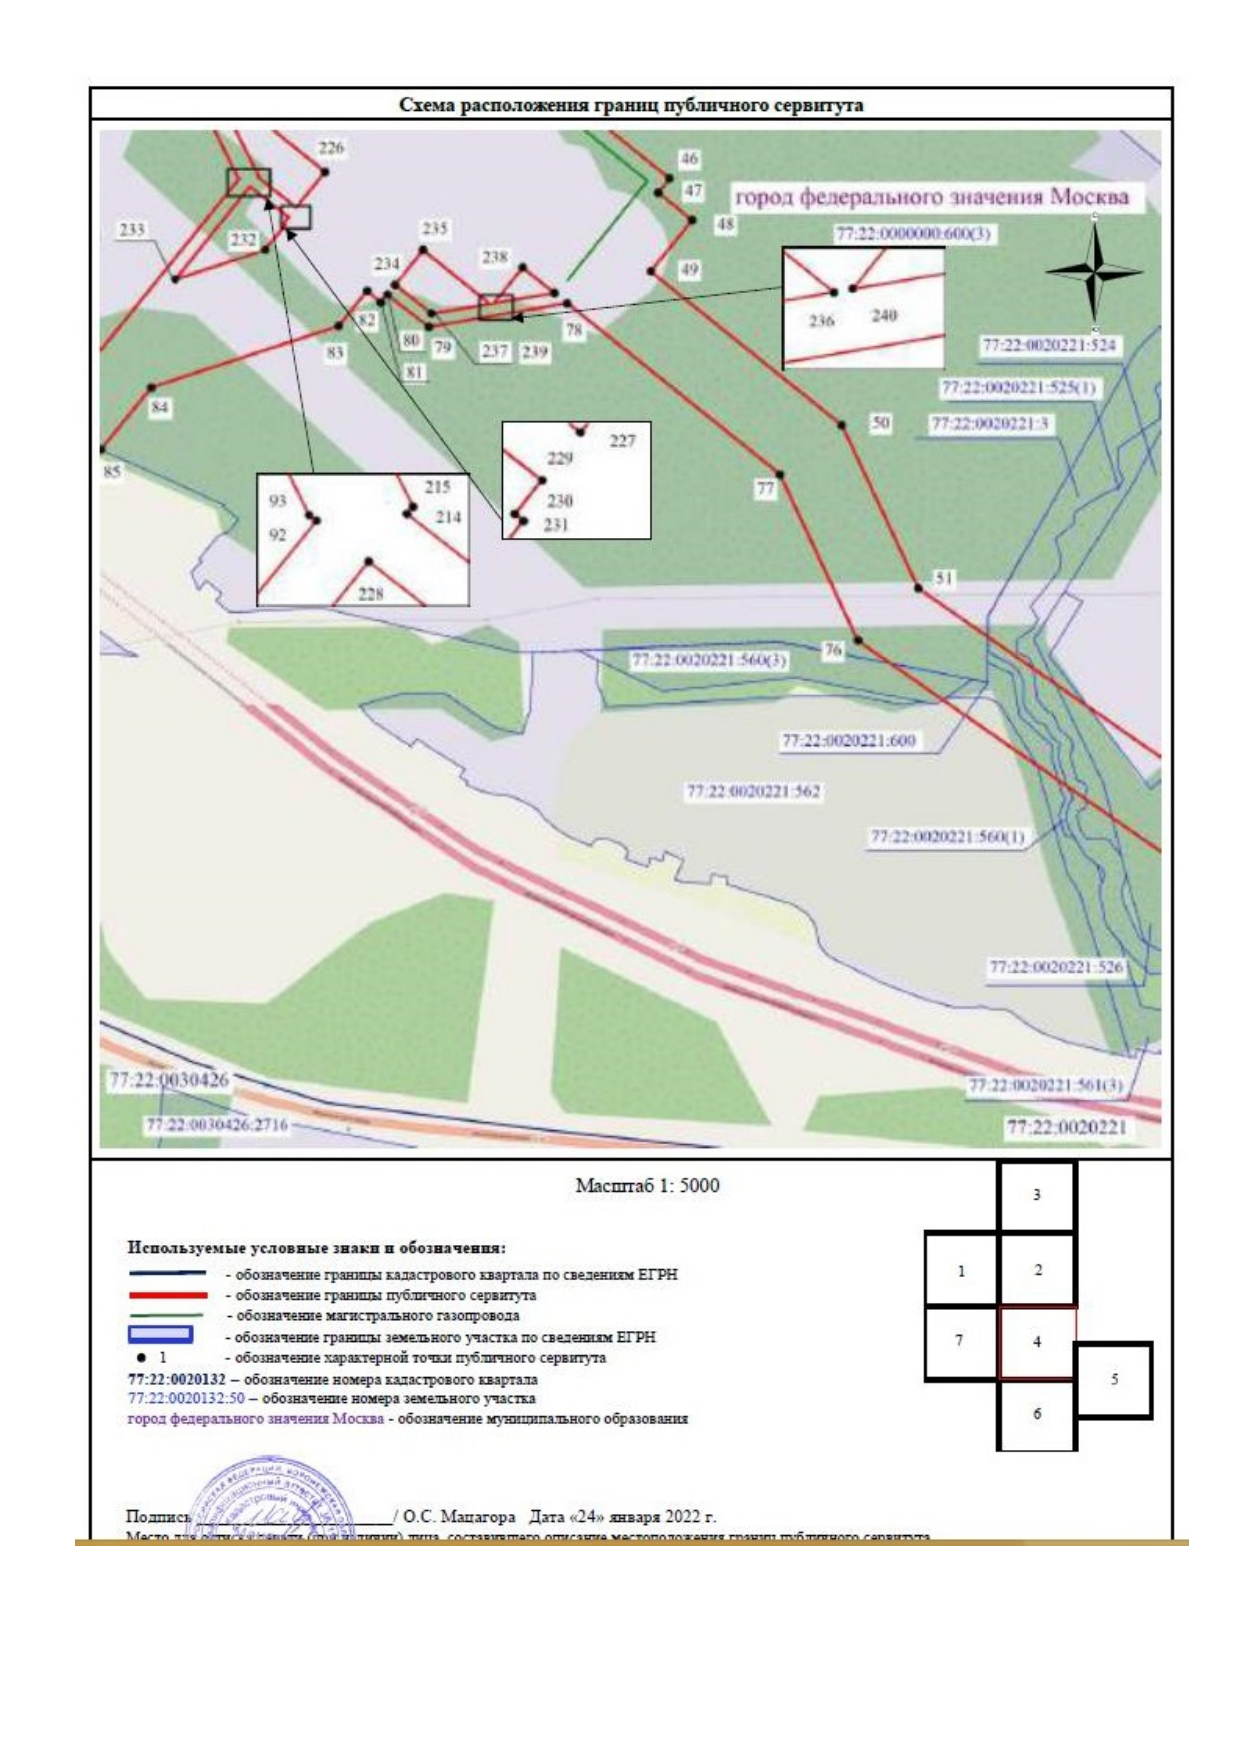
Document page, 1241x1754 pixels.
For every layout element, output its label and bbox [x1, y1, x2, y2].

picture [75, 75, 1189, 1546]
